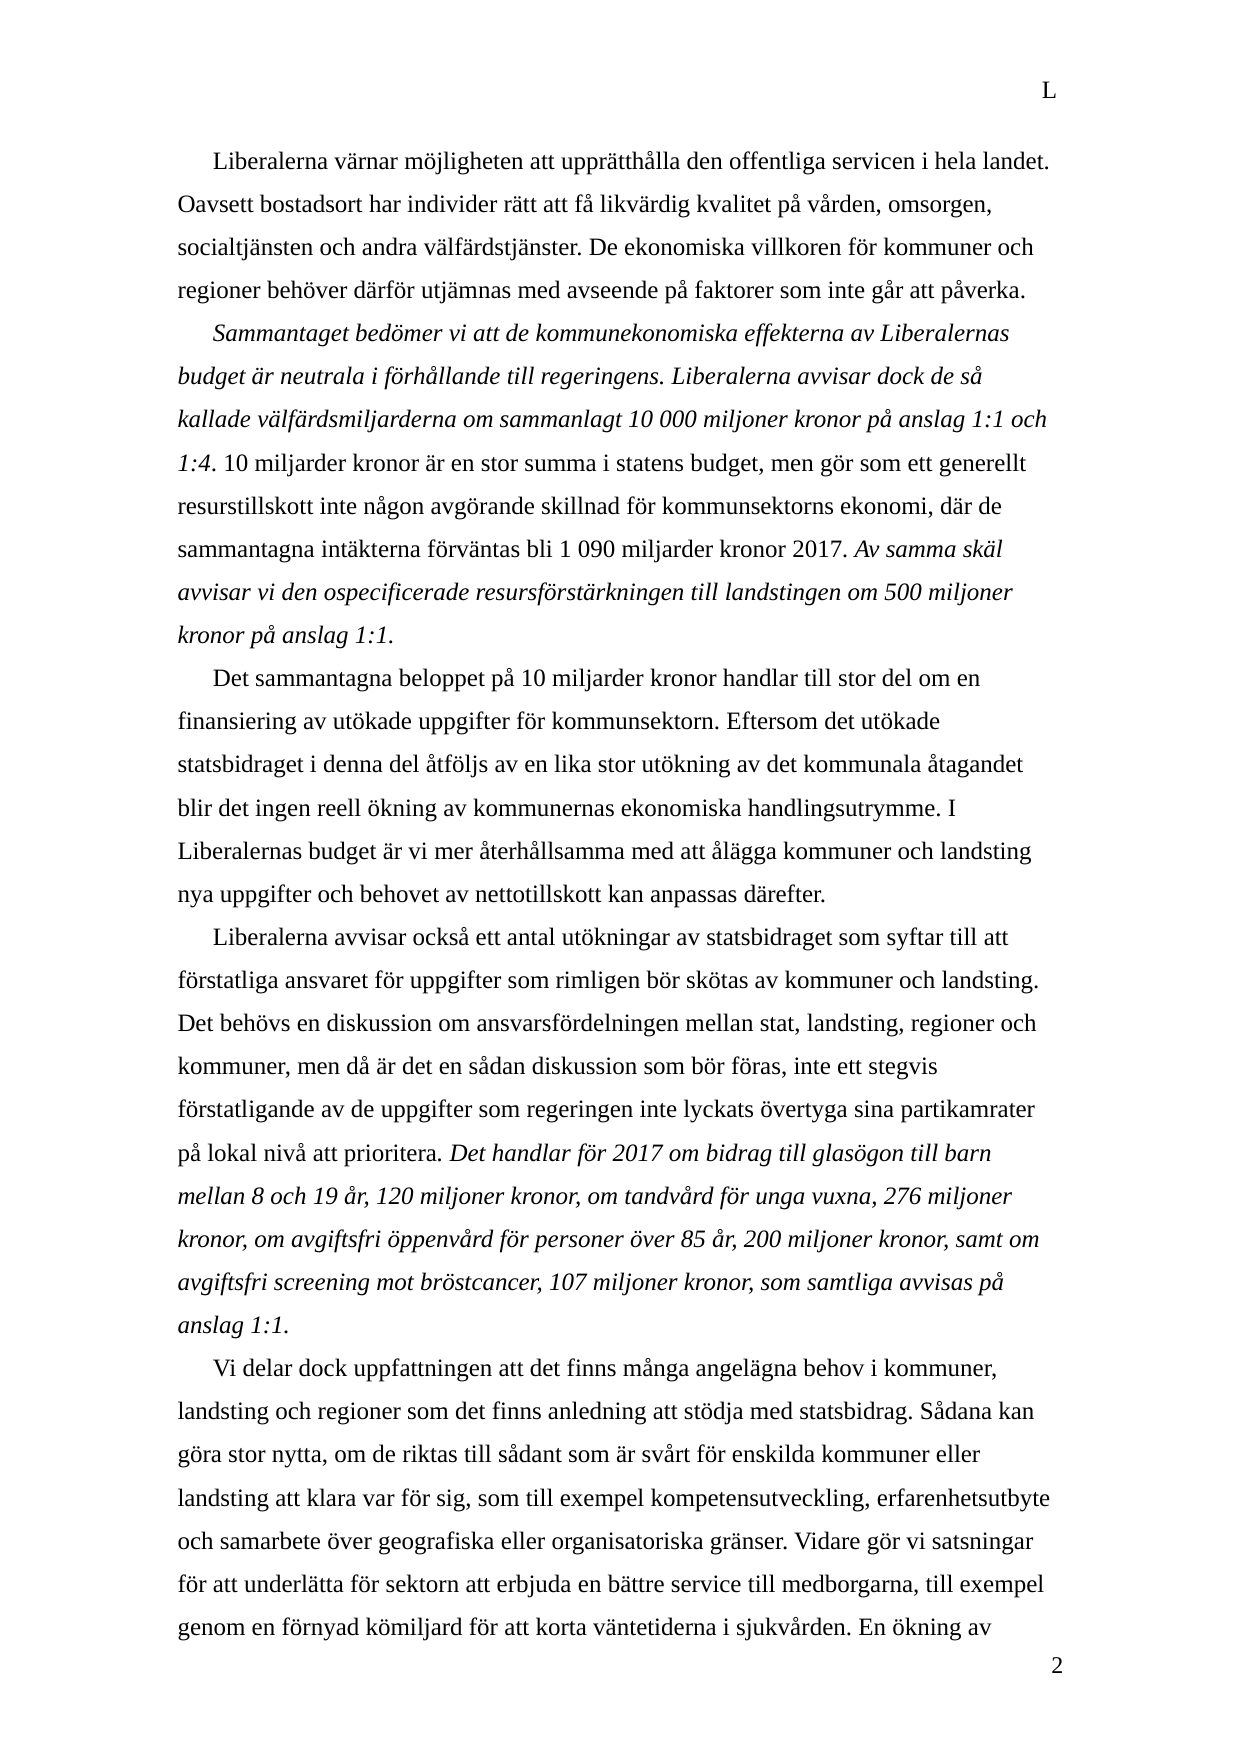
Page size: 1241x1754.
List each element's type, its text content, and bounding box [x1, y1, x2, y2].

text Liberalerna värnar möjligheten att upprätthålla den offentliga servicen i hela landet. Oavsett bostadsort har individer rätt att få likvärdig kvalitet på vården, omsorgen, socialtjänsten och andra välfärdstjänster. De ekonomiska villkoren för kommuner och regioner behöver därför utjämnas med avseende på faktorer som inte går att påverka. [177, 146, 1063, 304]
text Liberalerna avvisar också ett antal utökningar av statsbidraget som syftar till att förstatliga ansvaret för uppgifter som rimligen bör skötas av kommuner och landsting. Det behövs en diskussion om ansvarsfördelningen mellan stat, landsting, regioner och kommuner, men då är det en sådan diskussion som bör föras, inte ett stegvis förstatligande av de uppgifter som regeringen inte lyckats övertyga sina partikamrater på lokal nivå att prioritera. Det handlar för 2017 om bidrag till glasögon till barn mellan 8 och 19 år, 120 miljoner kronor, om tandvård för unga vuxna, 276 miljoner kronor, om avgiftsfri öppenvård för personer över 85 år, 200 miljoner kronor, samt om avgiftsfri screening mot bröstcancer, 107 miljoner kronor, som samtliga avvisas på anslag 1:1. [177, 922, 1063, 1339]
text Det sammantagna beloppet på 10 miljarder kronor handlar till stor del om en finansiering av utökade uppgifter för kommunsektorn. Eftersom det utökade statsbidraget i denna del åtföljs av en lika stor utökning av det kommunala åtagandet blir det ingen reell ökning av kommunernas ekonomiska handlingsutrymme. I Liberalernas budget är vi mer återhållsamma med att ålägga kommuner och landsting nya uppgifter och behovet av nettotillskott kan anpassas därefter. [177, 663, 1063, 908]
text Sammantaget bedömer vi att de kommunekonomiska effekterna av Liberalernas budget är neutrala i förhållande till regeringens. Liberalerna avvisar dock de så kallade välfärdsmiljarderna om sammanlagt 10 000 miljoner kronor på anslag 1:1 och 1:4. 10 miljarder kronor är en stor summa i statens budget, men gör som ett generellt resurstillskott inte någon avgörande skillnad för kommunsektorns ekonomi, där de sammantagna intäkterna förväntas bli 1 090 miljarder kronor 2017. Av samma skäl avvisar vi den ospecificerade resursförstärkningen till landstingen om 500 miljoner kronor på anslag 1:1. [177, 318, 1063, 649]
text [177, 1353, 1063, 1641]
